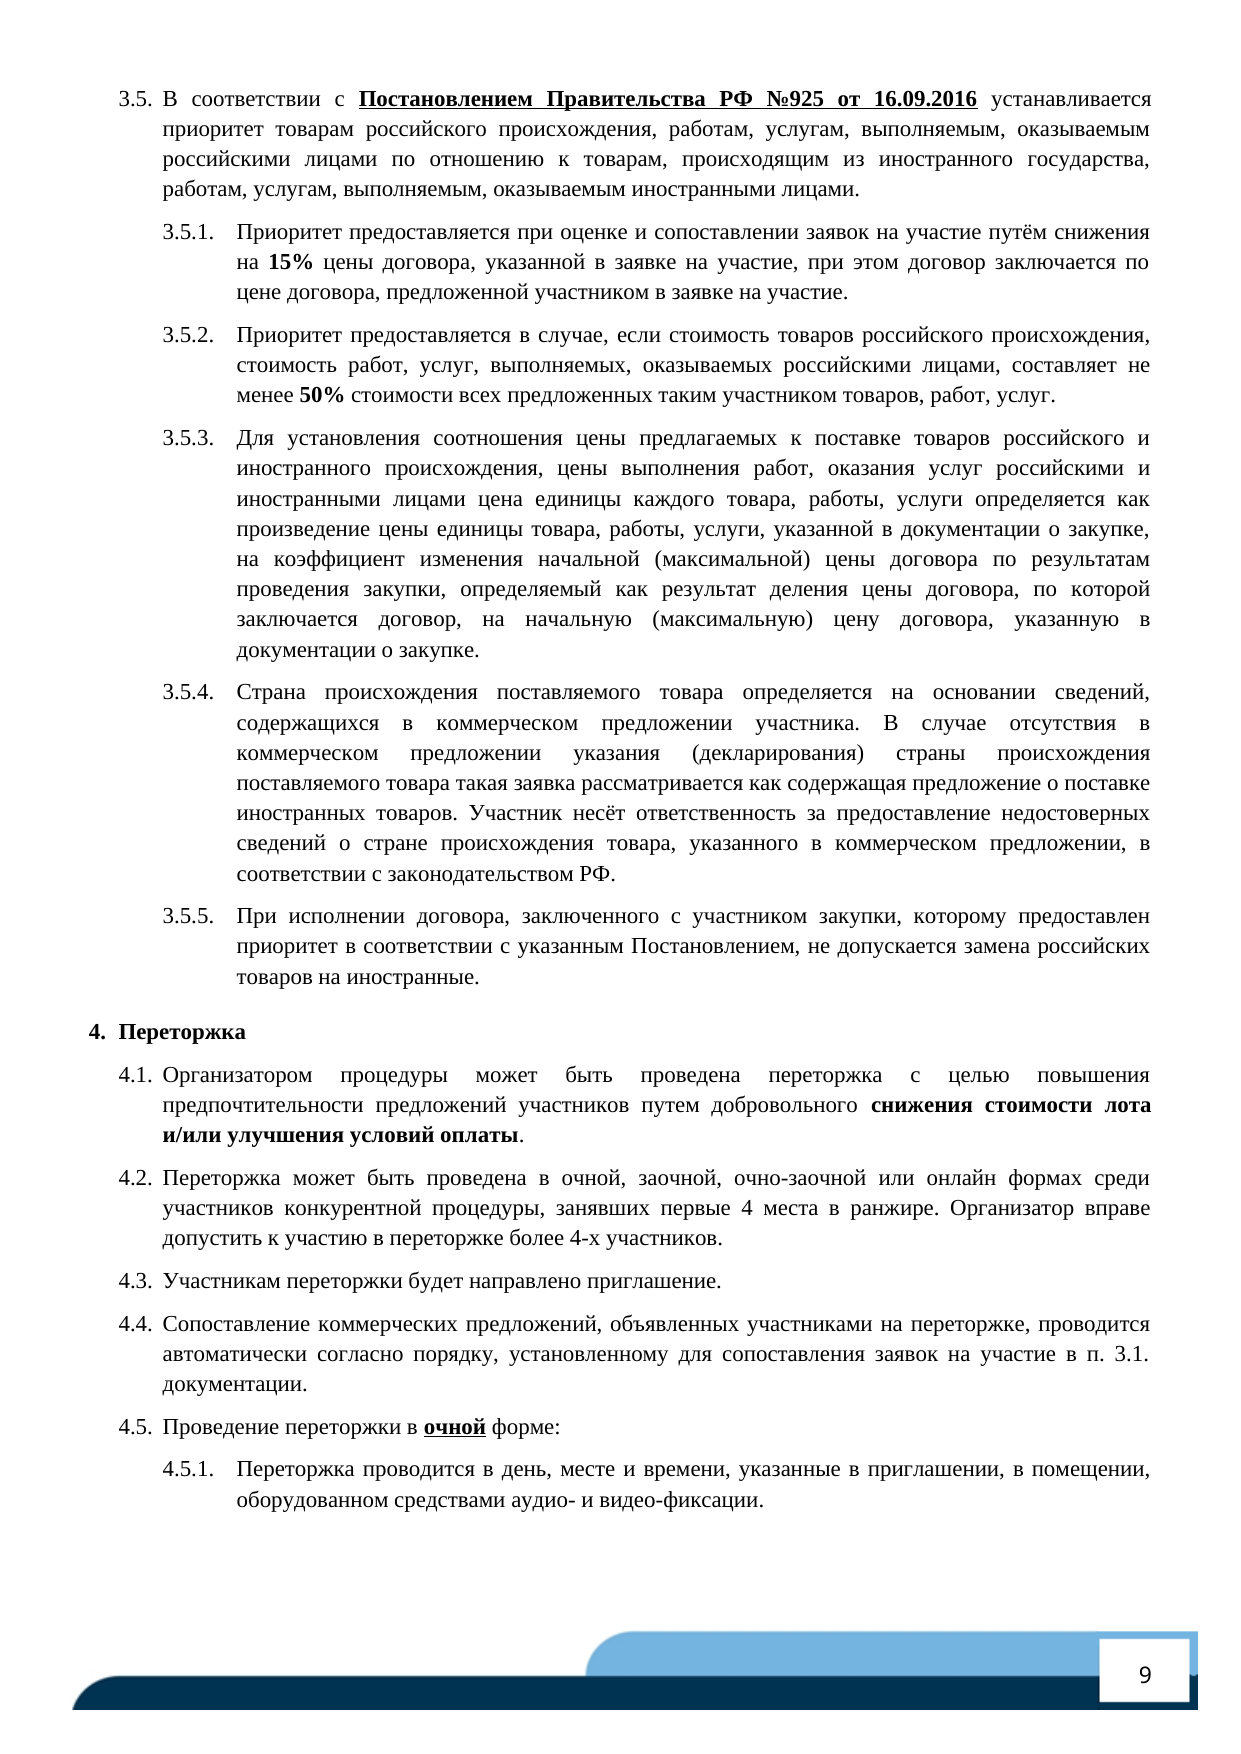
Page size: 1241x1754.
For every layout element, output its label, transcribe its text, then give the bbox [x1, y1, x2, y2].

text Переторжка может быть проведена в очной, заочной, очно-заочной или онлайн формах среди участников конкурентной процедуры, занявших первые 4 места в ранжире. Организатор вправе допустить к участию в переторжке более 4-х участников. [118, 1164, 1152, 1251]
text Проведение переторжки в очной форме: [118, 1413, 1152, 1439]
text Приоритет предоставляется при оценке и сопоставлении заявок на участие путём снижения на 15% цены договора, указанной в заявке на участие, при этом договор заключается по цене договора, предложенной участником в заявке на участие. [162, 218, 1152, 305]
text Переторжка [89, 1018, 1152, 1044]
text Участникам переторжки будет направлено приглашение. [118, 1267, 1152, 1293]
text Переторжка проводится в день, месте и времени, указанные в приглашении, в помещении, оборудованном средствами аудио- и видео-фиксации. [162, 1456, 1152, 1512]
text При исполнении договора, заключенного с участником закупки, которому предоставлен приоритет в соответствии с указанным Постановлением, не допускается замена российских товаров на иностранные. [162, 902, 1152, 989]
picture [58, 1630, 1198, 1710]
text Приоритет предоставляется в случае, если стоимость товаров российского происхождения, стоимость работ, услуг, выполняемых, оказываемых российскими лицами, составляет не менее 50% стоимости всех предложенных таким участником товаров, работ, услуг. [162, 321, 1152, 408]
text Для установления соотношения цены предлагаемых к поставке товаров российского и иностранного происхождения, цены выполнения работ, оказания услуг российскими и иностранными лицами цена единицы каждого товара, работы, услуги определяется как произведение цены единицы товара, работы, услуги, указанной в документации о закупке, на коэффициент изменения начальной (максимальной) цены договора по результатам проведения закупки, определяемый как результат деления цены договора, по которой заключается договор, на начальную (максимальную) цену договора, указанную в документации о закупке. [162, 424, 1152, 662]
text Страна происхождения поставляемого товара определяется на основании сведений, содержащихся в коммерческом предложении участника. В случае отсутствия в коммерческом предложении указания (декларирования) страны происхождения поставляемого товара такая заявка рассматривается как содержащая предложение о поставке иностранных товаров. Участник несёт ответственность за предоставление недостоверных сведений о стране происхождения товара, указанного в коммерческом предложении, в соответствии с законодательством РФ. [162, 678, 1152, 886]
text Организатором процедуры может быть проведена переторжка с целью повышения предпочтительности предложений участников путем добровольного снижения стоимости лота и/или улучшения условий оплаты. [118, 1061, 1152, 1147]
text В соответствии с Постановлением Правительства РФ №925 от 16.09.2016 устанавливается приоритет товарам российского происхождения, работам, услугам, выполняемым, оказываемым российскими лицами по отношению к товарам, происходящим из иностранного государства, работам, услугам, выполняемым, оказываемым иностранными лицами. [118, 85, 1152, 202]
text Сопоставление коммерческих предложений, объявленных участниками на переторжке, проводится автоматически согласно порядку, установленному для сопоставления заявок на участие в п. 3.1. документации. [118, 1310, 1152, 1396]
